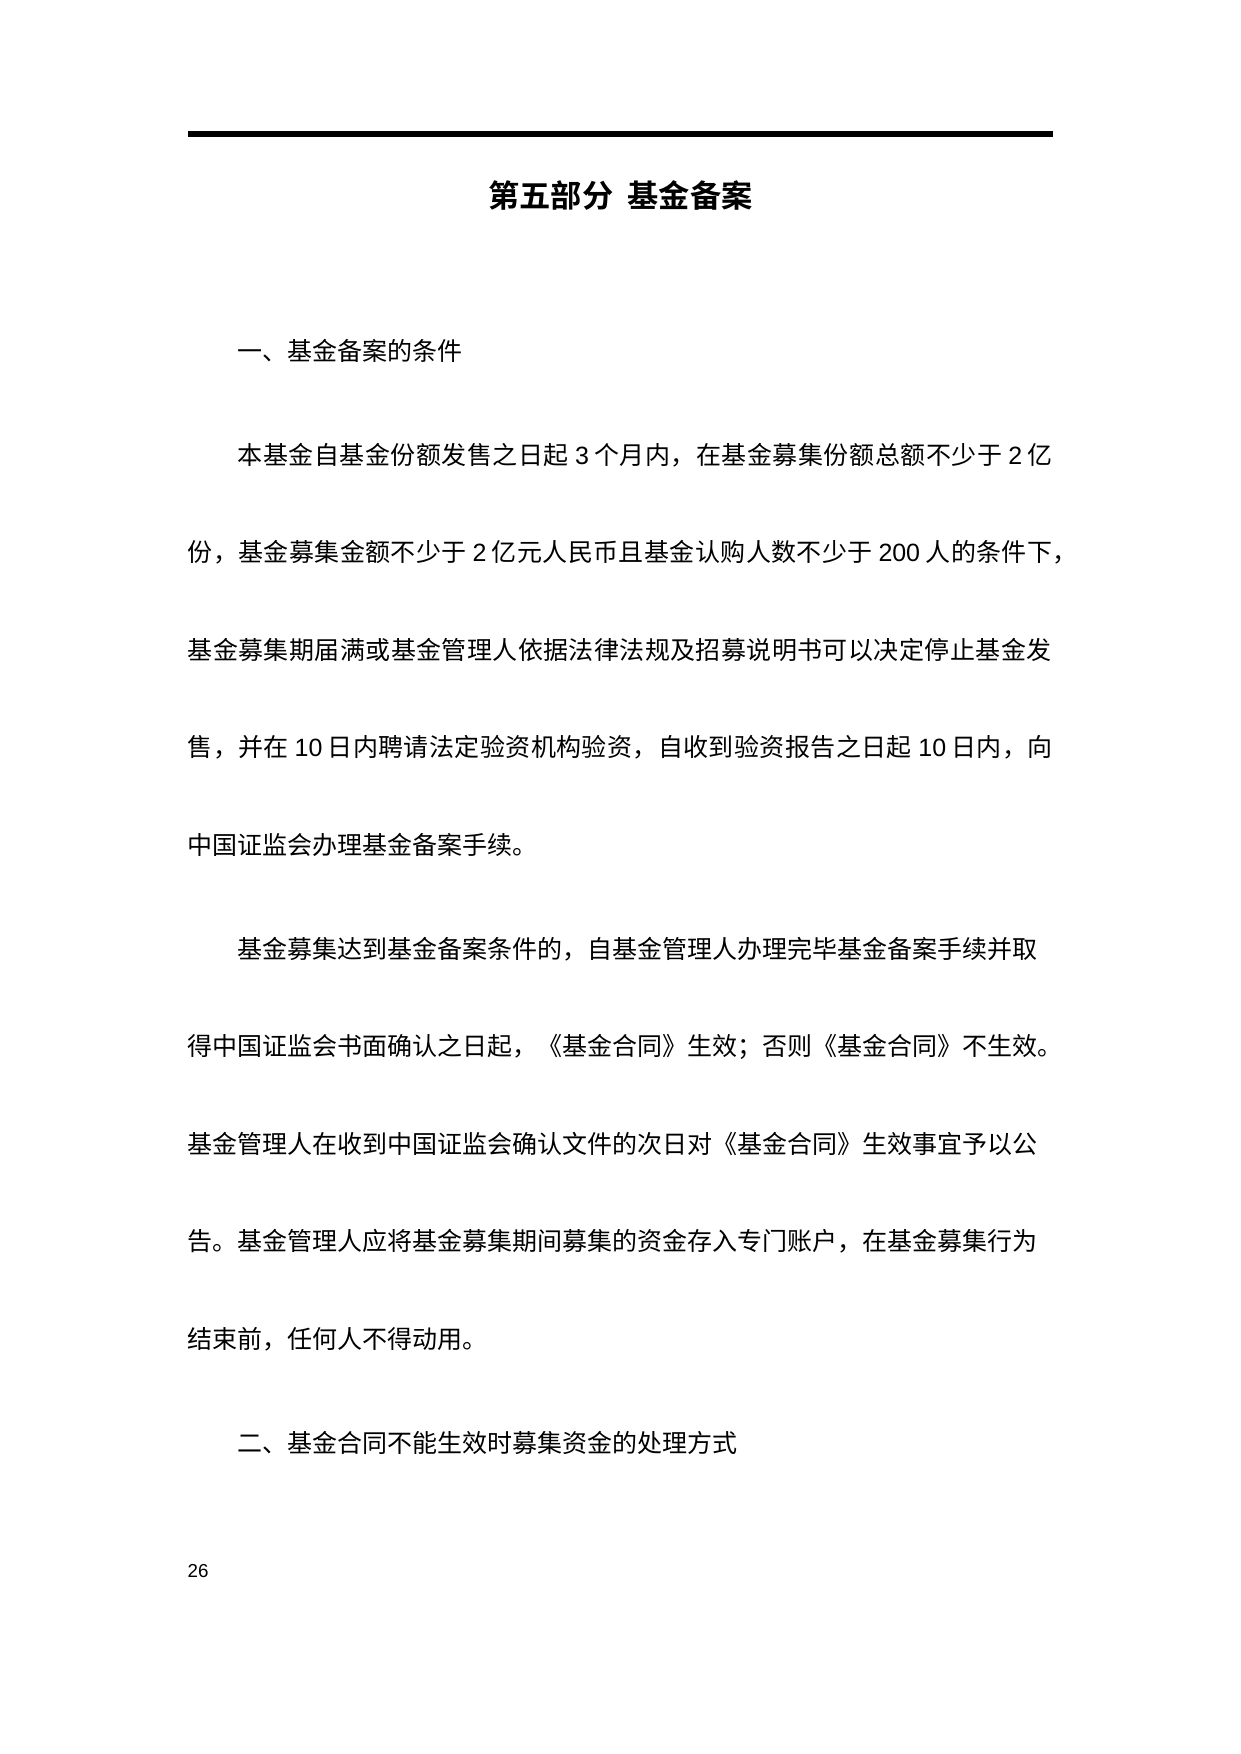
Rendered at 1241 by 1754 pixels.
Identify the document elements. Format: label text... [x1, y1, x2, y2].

text 本基金自基金份额发售之日起3个月内，在基金募集份额总额不少于2亿份，基金募集金额不少于2亿元人民币且基金认购人数不少于200人的条件下，基金募集期届满或基金管理人依据法律法规及招募说明书可以决定停止基金发售，并在10日内聘请法定验资机构验资，自收到验资报告之日起10日内，向中国证监会办理基金备案手续。 [187, 421, 1053, 876]
text 一、基金备案的条件 [187, 317, 1053, 382]
text 二、基金合同不能生效时募集资金的处理方式 [187, 1409, 1053, 1474]
text 第五部分 基金备案 [187, 162, 1053, 227]
text 基金募集达到基金备案条件的，自基金管理人办理完毕基金备案手续并取得中国证监会书面确认之日起，《基金合同》生效；否则《基金合同》不生效。基金管理人在收到中国证监会确认文件的次日对《基金合同》生效事宜予以公告。基金管理人应将基金募集期间募集的资金存入专门账户，在基金募集行为结束前，任何人不得动用。 [187, 915, 1053, 1370]
